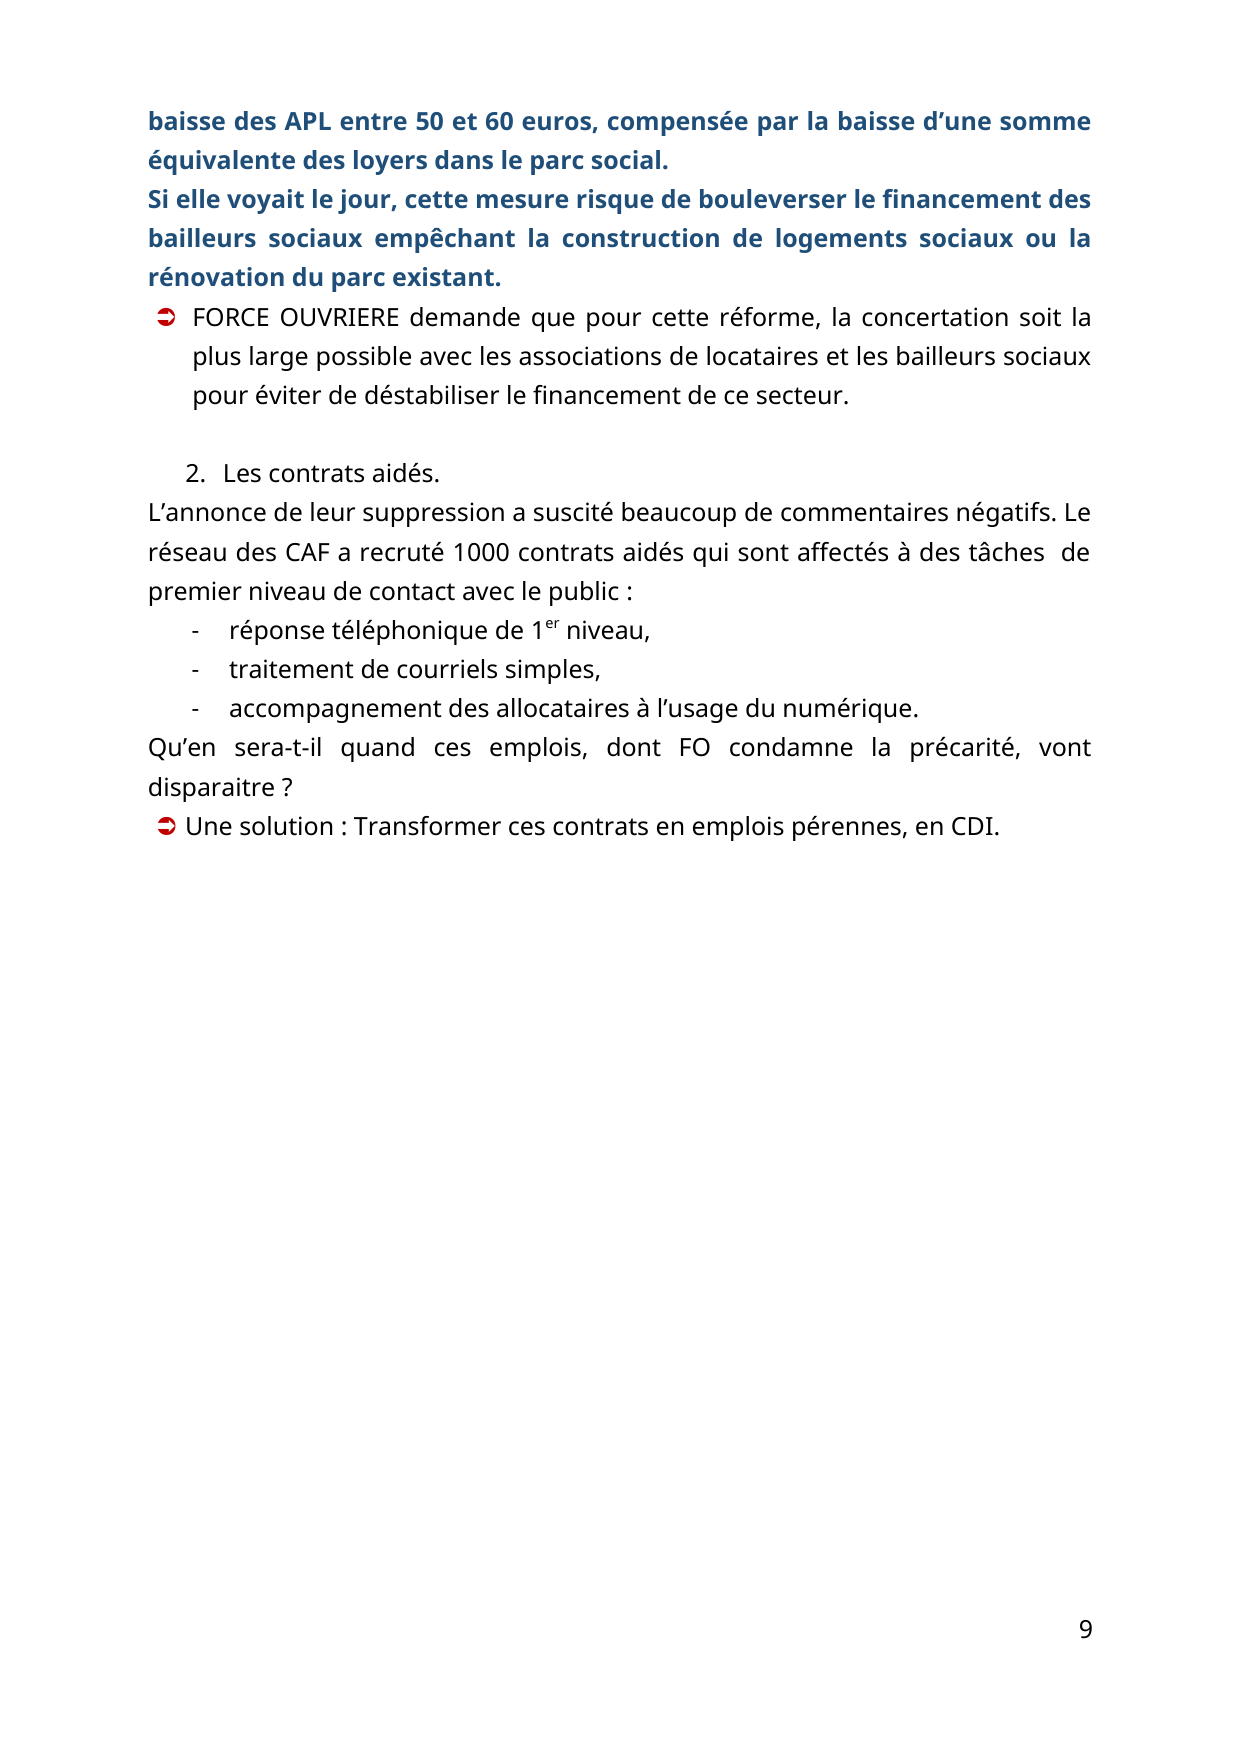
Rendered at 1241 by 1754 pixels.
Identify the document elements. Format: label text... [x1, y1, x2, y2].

list Les contrats aidés. [185, 456, 1093, 490]
list traitement de courriels simples, [191, 652, 1093, 686]
text Si elle voyait le jour, cette mesure risque de bouleverser le financement des bailleurs sociaux empêchant la construction de logements sociaux ou la rénovation du parc existant. [148, 182, 1093, 294]
list réponse téléphonique de 1er niveau, [191, 613, 1093, 647]
list accompagnement des allocataires à l’usage du numérique. [191, 691, 1093, 725]
list Une solution : Transformer ces contrats en emplois pérennes, en CDI. [155, 808, 1093, 842]
list FORCE OUVRIERE demande que pour cette réforme, la concertation soit la plus large possible avec les associations de locataires et les bailleurs sociaux pour éviter de déstabiliser le financement de ce secteur. [154, 299, 1093, 412]
text L’annonce de leur suppression a suscité beaucoup de commentaires négatifs. Le réseau des CAF a recruté 1000 contrats aidés qui sont affectés à des tâches de premier niveau de contact avec le public : [148, 495, 1093, 607]
text Qu’en sera-t-il quand ces emplois, dont FO condamne la précarité, vont disparaitre ? [148, 730, 1093, 803]
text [148, 103, 1093, 177]
